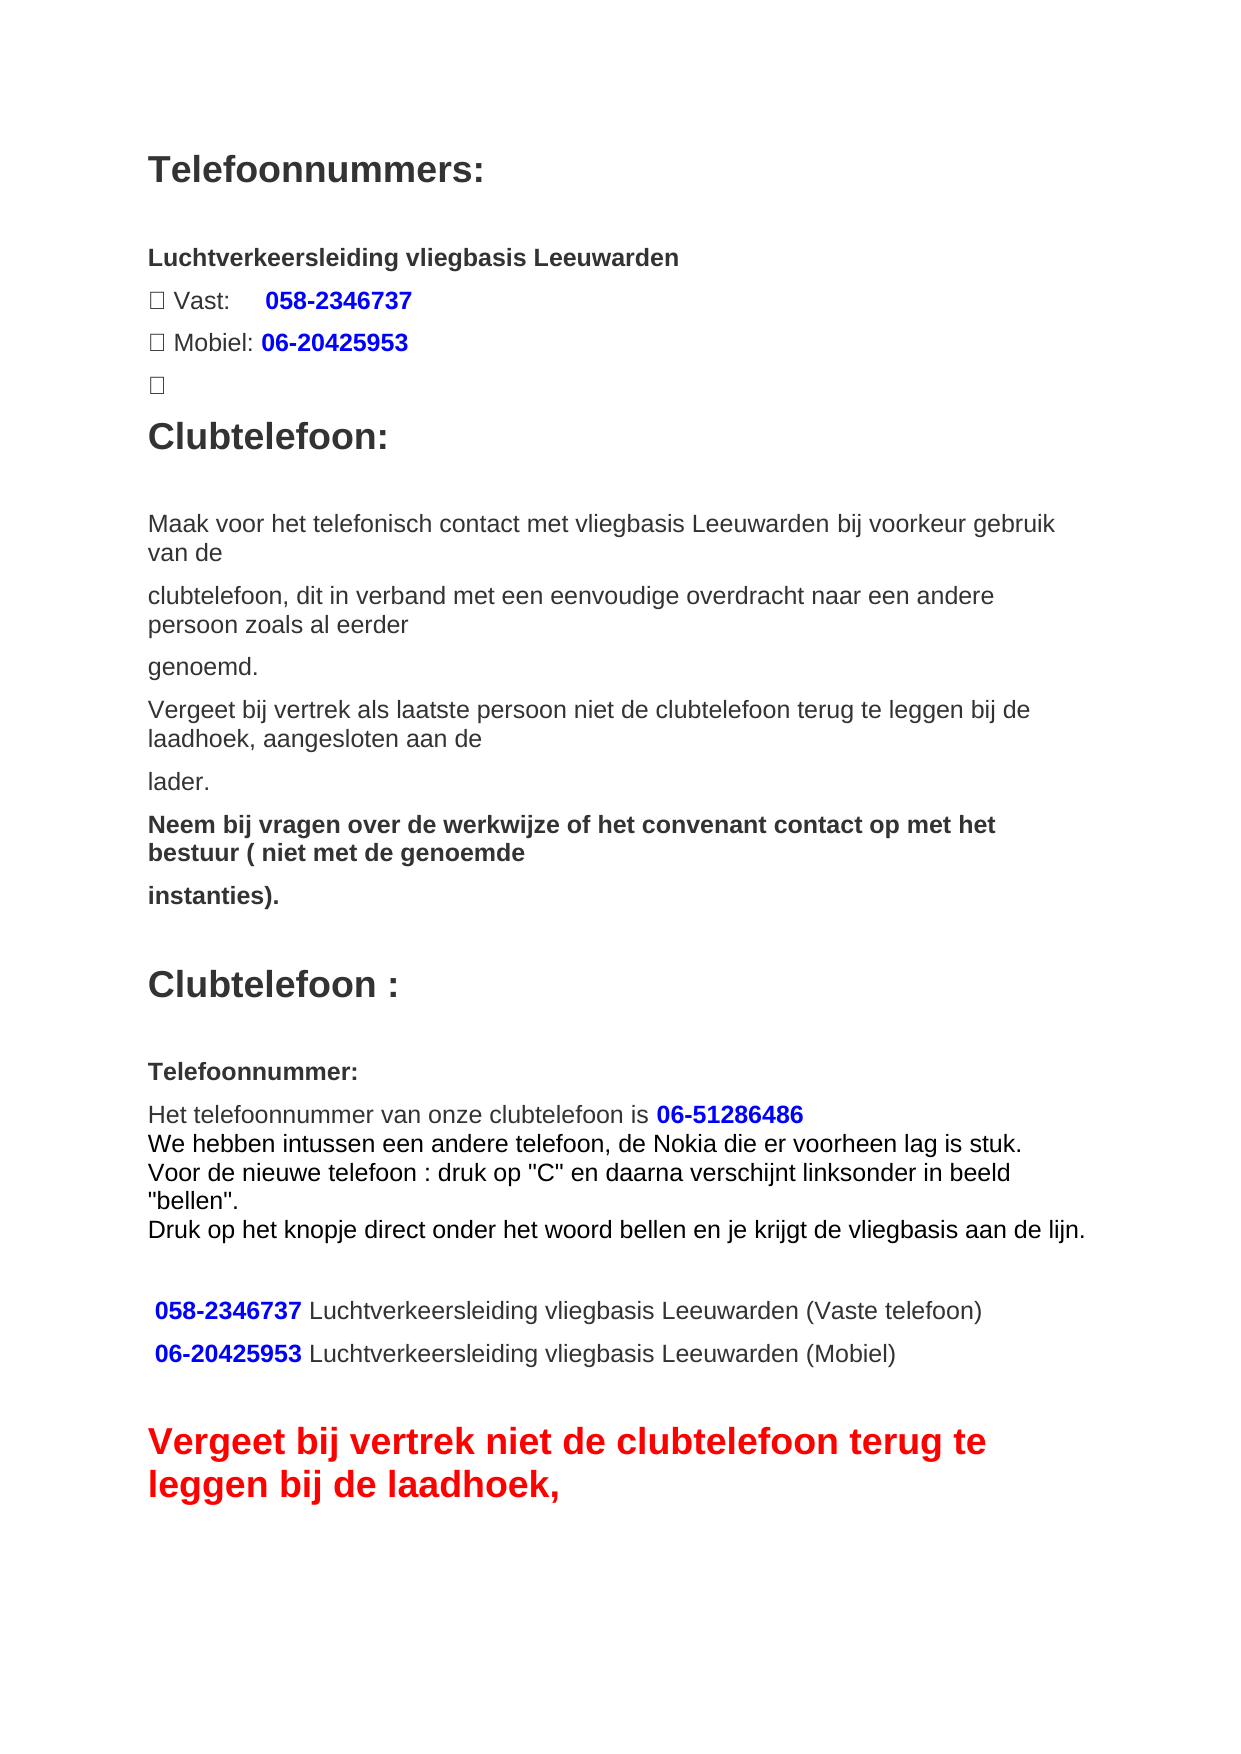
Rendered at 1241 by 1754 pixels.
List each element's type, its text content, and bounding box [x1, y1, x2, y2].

text Maak voor het telefonisch contact met vliegbasis Leeuwarden bij voorkeur gebruik van de [148, 509, 1093, 567]
text instanties). [148, 881, 1093, 910]
text Telefoonnummer: [148, 1057, 1093, 1086]
text  Mobiel: 06-20425953 [148, 328, 1093, 357]
text genoemd. [148, 652, 1093, 681]
text Telefoonnummers: [148, 148, 1093, 191]
text Het telefoonnummer van onze clubtelefoon is 06-51286486 We hebben intussen een andere telefoon, de Nokia die er voorheen lag is stuk. Voor de nieuwe telefoon : druk op "C" en daarna verschijnt linksonder in beeld "bellen". Druk op het knopje direct onder het woord bellen en je krijgt de vliegbasis aan de lijn. [148, 1100, 1093, 1244]
text 06-20425953 Luchtverkeersleiding vliegbasis Leeuwarden (Mobiel) [148, 1339, 1093, 1367]
text Clubtelefoon : [148, 962, 1093, 1005]
text lader. [148, 767, 1093, 796]
text Vergeet bij vertrek als laatste persoon niet de clubtelefoon terug te leggen bij de laadhoek, aangesloten aan de [148, 695, 1093, 753]
text Clubtelefoon: [148, 414, 1093, 457]
text clubtelefoon, dit in verband met een eenvoudige overdracht naar een andere persoon zoals al eerder [148, 581, 1093, 638]
text Neem bij vragen over de werkwijze of het convenant contact op met het bestuur ( niet met de genoemde [148, 809, 1093, 867]
text 058-2346737 Luchtverkeersleiding vliegbasis Leeuwarden (Vaste telefoon) [148, 1296, 1093, 1324]
text Vergeet bij vertrek niet de clubtelefoon terug te leggen bij de laadhoek, [148, 1419, 1093, 1506]
text  [148, 371, 1093, 400]
text  Vast: 058-2346737 [148, 286, 1093, 314]
text Luchtverkeersleiding vliegbasis Leeuwarden [148, 243, 1093, 272]
